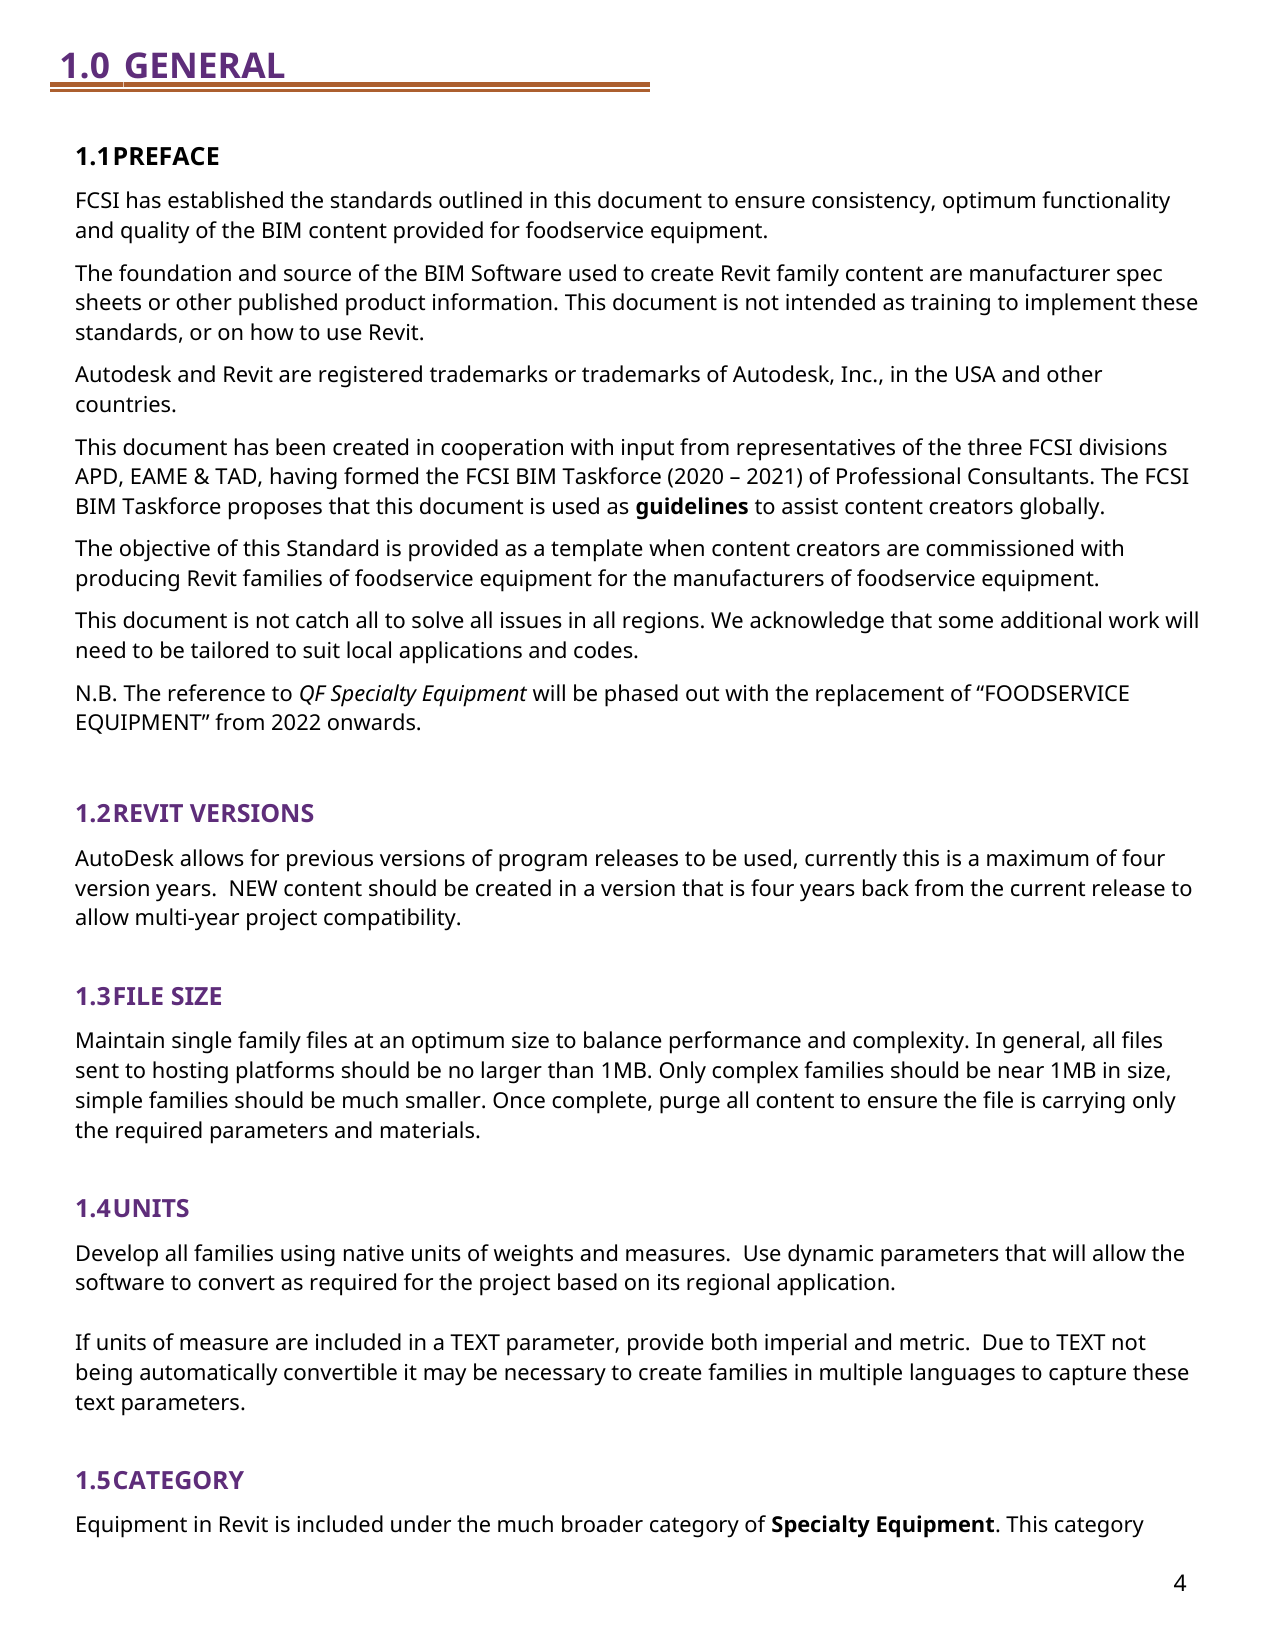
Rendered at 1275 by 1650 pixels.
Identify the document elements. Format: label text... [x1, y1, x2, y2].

text Develop all families using native units of weights and measures. Use dynamic parameters that will allow the software to convert as required for the project based on its regional application. [75, 1237, 1204, 1297]
subtitle This document is not catch all to solve all issues in all regions. We acknowledge that some additional work will need to be tailored to suit local applications and codes. [75, 605, 1204, 665]
subtitle 1.5 CATEGORY [75, 1463, 1204, 1497]
text AutoDesk allows for previous versions of program releases to be used, currently this is a maximum of four version years. NEW content should be created in a version that is four years back from the current release to allow multi-year project compatibility. [75, 843, 1204, 932]
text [75, 1509, 1171, 1539]
subtitle N.B. The reference to QF Specialty Equipment will be phased out with the replacement of “FOODSERVICE EQUIPMENT” from 2022 onwards. [75, 677, 1204, 737]
subtitle 1.3 FILE SIZE [75, 979, 1204, 1013]
subtitle FCSI has established the standards outlined in this document to ensure consistency, optimum functionality and quality of the BIM content provided for foodservice equipment. [75, 185, 1204, 245]
subtitle Autodesk and Revit are registered trademarks or trademarks of Autodesk, Inc., in the USA and other countries. [75, 359, 1204, 419]
subtitle 1.1 PREFACE [75, 139, 1204, 173]
subtitle This document has been created in cooperation with input from representatives of the three FCSI divisions APD, EAME & TAD, having formed the FCSI BIM Taskforce (2020 – 2021) of Professional Consultants. The FCSI BIM Taskforce proposes that this document is used as guidelines to assist content creators globally. [75, 431, 1204, 521]
subtitle 1.2 REVIT VERSIONS [75, 796, 1204, 830]
subtitle 1.4 UNITS [75, 1191, 1204, 1225]
text If units of measure are included in a TEXT parameter, provide both imperial and metric. Due to TEXT not being automatically convertible it may be necessary to create families in multiple languages to capture these text parameters. [75, 1327, 1204, 1416]
subtitle The objective of this Standard is provided as a template when content creators are commissioned with producing Revit families of foodservice equipment for the manufacturers of foodservice equipment. [75, 533, 1204, 593]
subtitle The foundation and source of the BIM Software used to create Revit family content are manufacturer spec sheets or other published product information. This document is not intended as training to implement these standards, or on how to use Revit. [75, 257, 1204, 347]
text Maintain single family ﬁles at an optimum size to balance performance and complexity. In general, all ﬁles sent to hosting platforms should be no larger than 1MB. Only complex families should be near 1MB in size, simple families should be much smaller. Once complete, purge all content to ensure the ﬁle is carrying only the required parameters and materials. [75, 1025, 1204, 1144]
subtitle 1.0 GENERAL [50, 41, 1204, 89]
